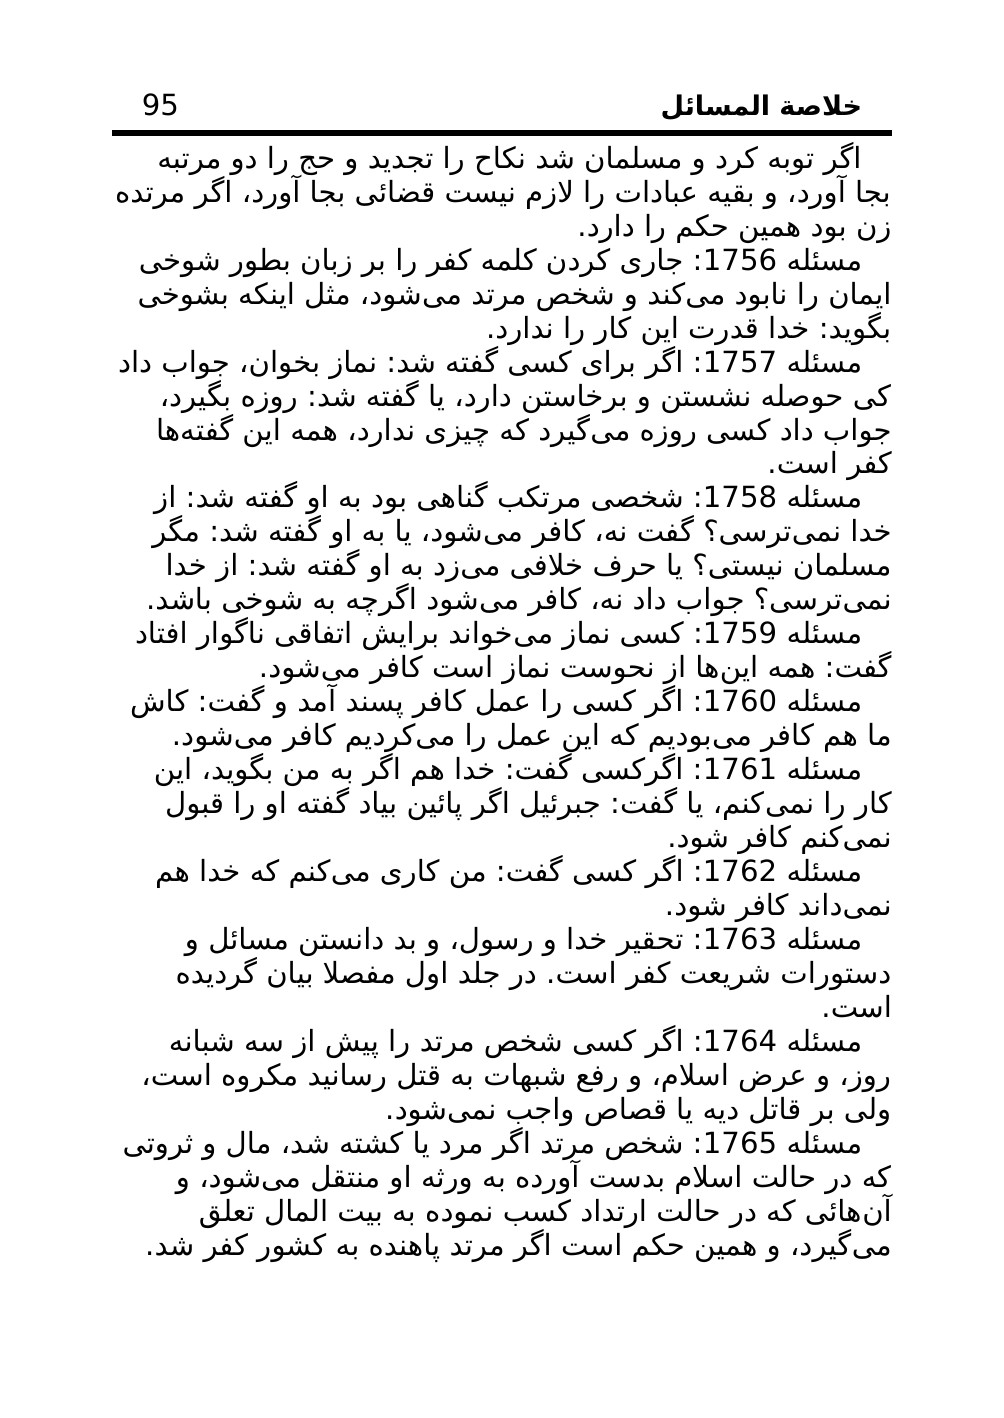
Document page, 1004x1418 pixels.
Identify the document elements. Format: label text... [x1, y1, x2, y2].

text مسئله 1763: تحقیر خدا و رسول، و بد دانستن مسائل و دستورات شریعت کفر است. در جلد اول مفصلا بیان گردیده است. [112, 922, 892, 1024]
text اگر توبه کرد و مسلمان شد نکاح را تجدید و حج را دو مرتبه بجا آورد، و بقیه عبادات را لازم نیست قضائی بجا آورد، اگر مرتده زن بود همین حکم را دارد. [112, 141, 892, 243]
text مسئله 1757: اگر برای کسی گفته شد: نماز بخوان، جواب داد کی حوصله نشستن و برخاستن دارد، یا گفته شد: روزه بگیرد، جواب داد کسی روزه می‌گیرد که چیزی ندارد، همه این گفته‌ها کفر است. [112, 345, 892, 481]
text مسئله 1764: اگر کسی شخص مرتد را پیش از سه شبانه روز، و عرض اسلام، و رفع شبهات به قتل رسانید مکروه است، ولی بر قاتل دیه یا قصاص واجب نمی‌شود. [112, 1024, 892, 1126]
text مسئله 1756: جاری کردن کلمه کفر را بر زبان بطور شوخی ایمان را نابود می‌کند و شخص مرتد می‌شود، مثل اینکه بشوخی بگوید: خدا قدرت این کار را ندارد. [112, 243, 892, 345]
text مسئله 1758: شخصی مرتکب گناهی بود به او گفته شد: از خدا نمی‌ترسی؟ گفت نه، کافر می‌شود، یا به او گفته شد: مگر مسلمان نیستی؟ یا حرف خلافی می‌زد به او گفته شد: از خدا نمی‌ترسی؟ جواب داد نه، کافر می‌شود اگرچه به شوخی باشد. [112, 481, 892, 617]
text مسئله 1759: کسی نماز می‌خواند برایش اتفاقی ناگوار افتاد گفت: همه این‌ها از نحوست نماز است کافر می‌شود. [112, 617, 892, 684]
text مسئله 1762: اگر کسی گفت: من کاری می‌کنم که خدا هم نمی‌داند کافر شود. [112, 854, 892, 922]
text مسئله 1761: اگرکسی گفت: خدا هم اگر به من بگوید، این کار را نمی‌کنم، یا گفت: جبرئیل اگر پائین بیاد گفته او را قبول نمی‌کنم کافر شود. [112, 752, 892, 854]
text مسئله 1765: شخص مرتد اگر مرد یا کشته شد، مال و ثروتی که در حالت اسلام بدست آورده به ورثه او منتقل می‌شود، و آن‌هائی که در حالت ارتداد کسب نموده به بیت المال تعلق می‌گیرد، و همین حکم است اگر مرتد پاهنده به کشور کفر شد. [112, 1126, 892, 1262]
text مسئله 1760: اگر کسی را عمل کافر پسند آمد و گفت: کاش ما هم کافر می‌بودیم که این عمل را می‌کردیم کافر می‌شود. [112, 684, 892, 752]
